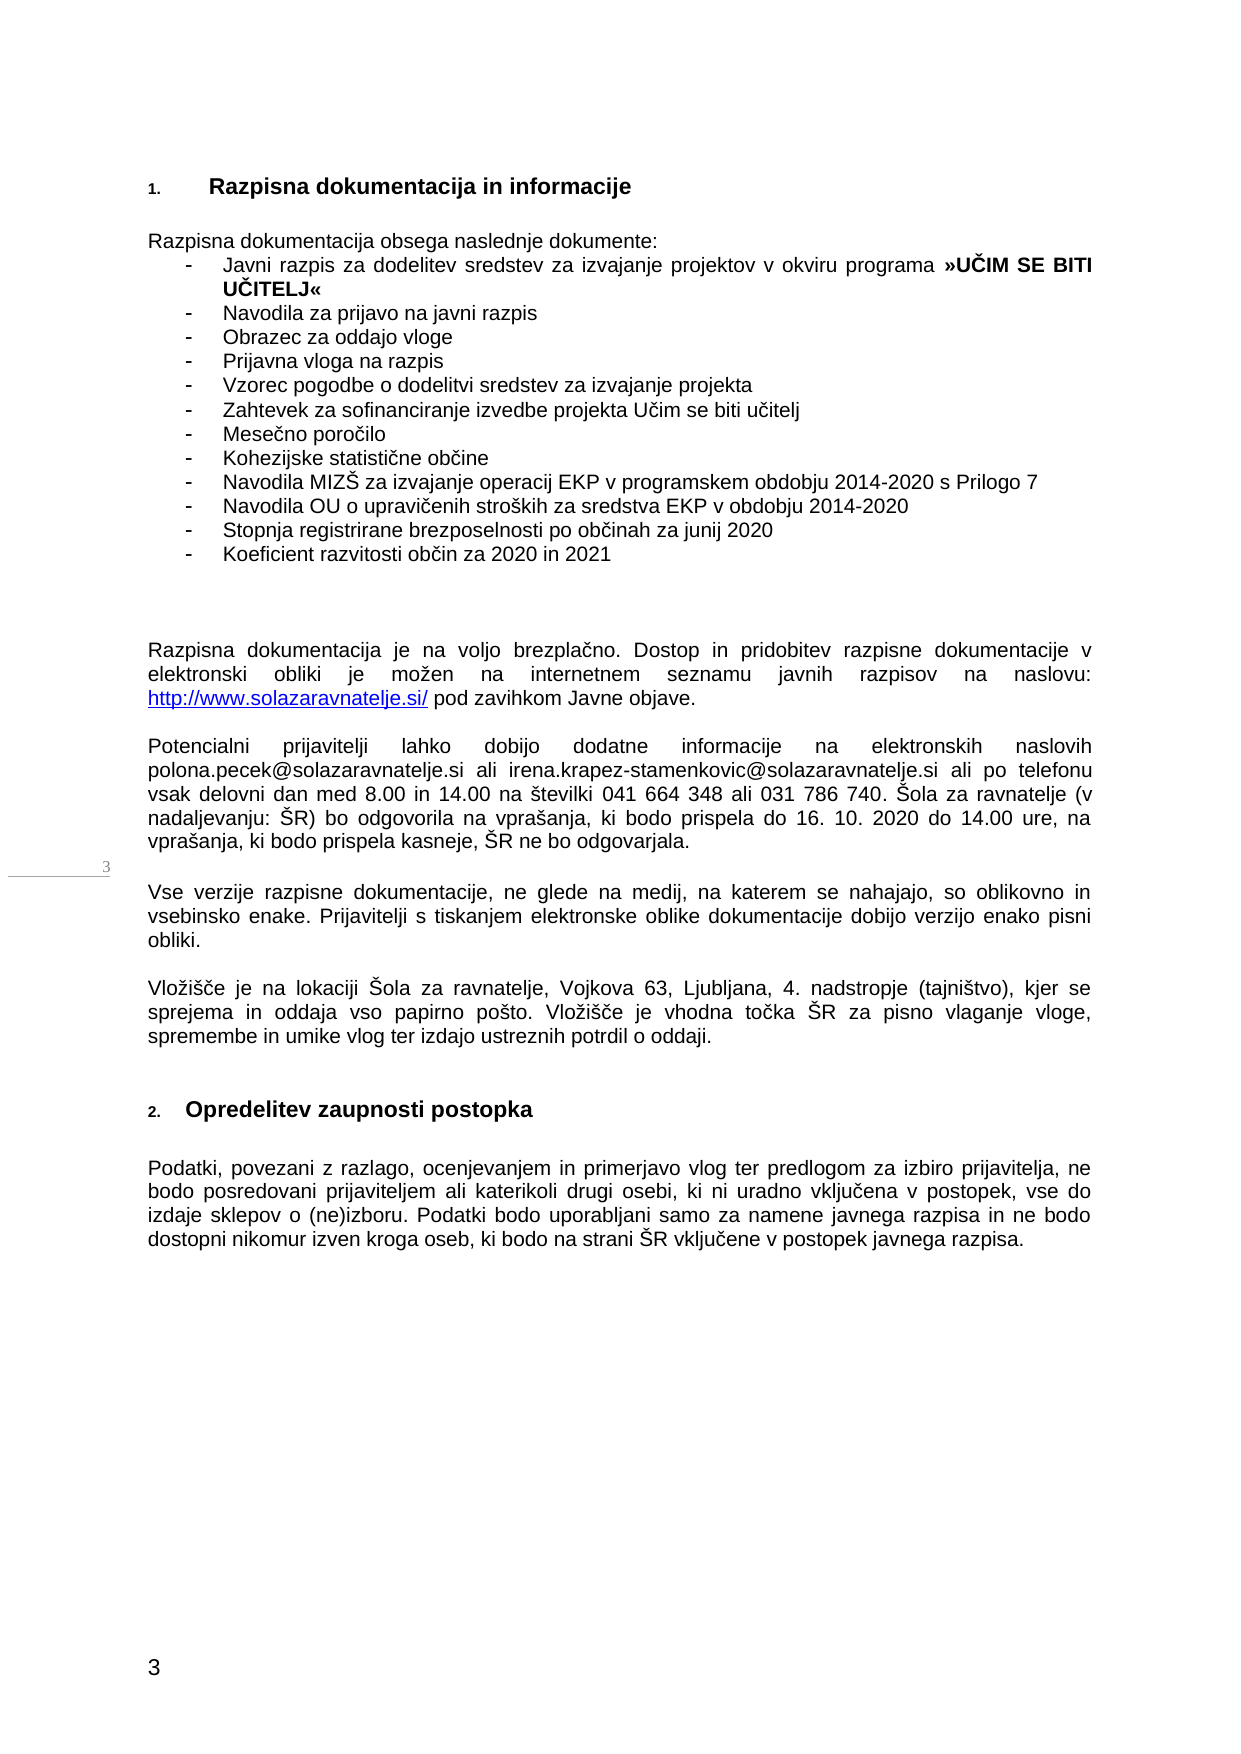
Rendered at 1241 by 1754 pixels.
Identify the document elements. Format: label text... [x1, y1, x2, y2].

list Stopnja registrirane brezposelnosti po občinah za junij 2020 [185, 518, 1093, 542]
text Razpisna dokumentacija je na voljo brezplačno. Dostop in pridobitev razpisne dokumentacije v elektronski obliki je možen na internetnem seznamu javnih razpisov na naslovu: http://www.solazaravnatelje.si/ pod zavihkom Javne objave. [148, 638, 1093, 709]
list Navodila MIZŠ za izvajanje operacij EKP v programskem obdobju 2014-2020 s Prilogo 7 [185, 469, 1093, 494]
subtitle Opredelitev zaupnosti postopka [148, 1096, 1093, 1123]
list Zahtevek za sofinanciranje izvedbe projekta Učim se biti učitelj [185, 397, 1093, 421]
subtitle Razpisna dokumentacija in informacije [148, 173, 1093, 199]
list Javni razpis za dodelitev sredstev za izvajanje projektov v okviru programa »UČIM SE BITI UČITELJ« [185, 253, 1093, 301]
list Mesečno poročilo [185, 421, 1093, 446]
text Potencialni prijavitelji lahko dobijo dodatne informacije na elektronskih naslovih polona.pecek@solazaravnatelje.si ali irena.krapez-stamenkovic@solazaravnatelje.si ali po telefonu vsak delovni dan med 8.00 in 14.00 na številki 041 664 348 ali 031 786 740. Šola za ravnatelje (v nadaljevanju: ŠR) bo odgovorila na vprašanja, ki bodo prispela do 16. 10. 2020 do 14.00 ure, na vprašanja, ki bodo prispela kasneje, ŠR ne bo odgovarjala. [148, 733, 1093, 853]
text Podatki, povezani z razlago, ocenjevanjem in primerjavo vlog ter predlogom za izbiro prijavitelja, ne bodo posredovani prijaviteljem ali katerikoli drugi osebi, ki ni uradno vključena v postopek, vse do izdaje sklepov o (ne)izboru. Podatki bodo uporabljani samo za namene javnega razpisa in ne bodo dostopni nikomur izven kroga oseb, ki bodo na strani ŠR vključene v postopek javnega razpisa. [148, 1155, 1093, 1251]
list Navodila OU o upravičenih stroških za sredstva EKP v obdobju 2014-2020 [185, 494, 1093, 518]
list Navodila za prijavo na javni razpis [185, 301, 1093, 325]
list Koeficient razvitosti občin za 2020 in 2021 [185, 542, 1093, 566]
list Kohezijske statistične občine [185, 446, 1093, 469]
list Prijavna vloga na razpis [185, 349, 1093, 373]
text Vložišče je na lokaciji Šola za ravnatelje, Vojkova 63, Ljubljana, 4. nadstropje (tajništvo), kjer se sprejema in oddaja vso papirno pošto. Vložišče je vhodna točka ŠR za pisno vlaganje vloge, spremembe in umike vlog ter izdajo ustreznih potrdil o oddaji. [148, 976, 1093, 1047]
text Vse verzije razpisne dokumentacije, ne glede na medij, na katerem se nahajajo, so oblikovno in vsebinsko enake. Prijavitelji s tiskanjem elektronske oblike dokumentacije dobijo verzijo enako pisni obliki. [148, 880, 1093, 952]
text Razpisna dokumentacija obsega naslednje dokumente: [148, 229, 1093, 253]
list Obrazec za oddajo vloge [185, 325, 1093, 349]
list Vzorec pogodbe o dodelitvi sredstev za izvajanje projekta [185, 373, 1093, 397]
